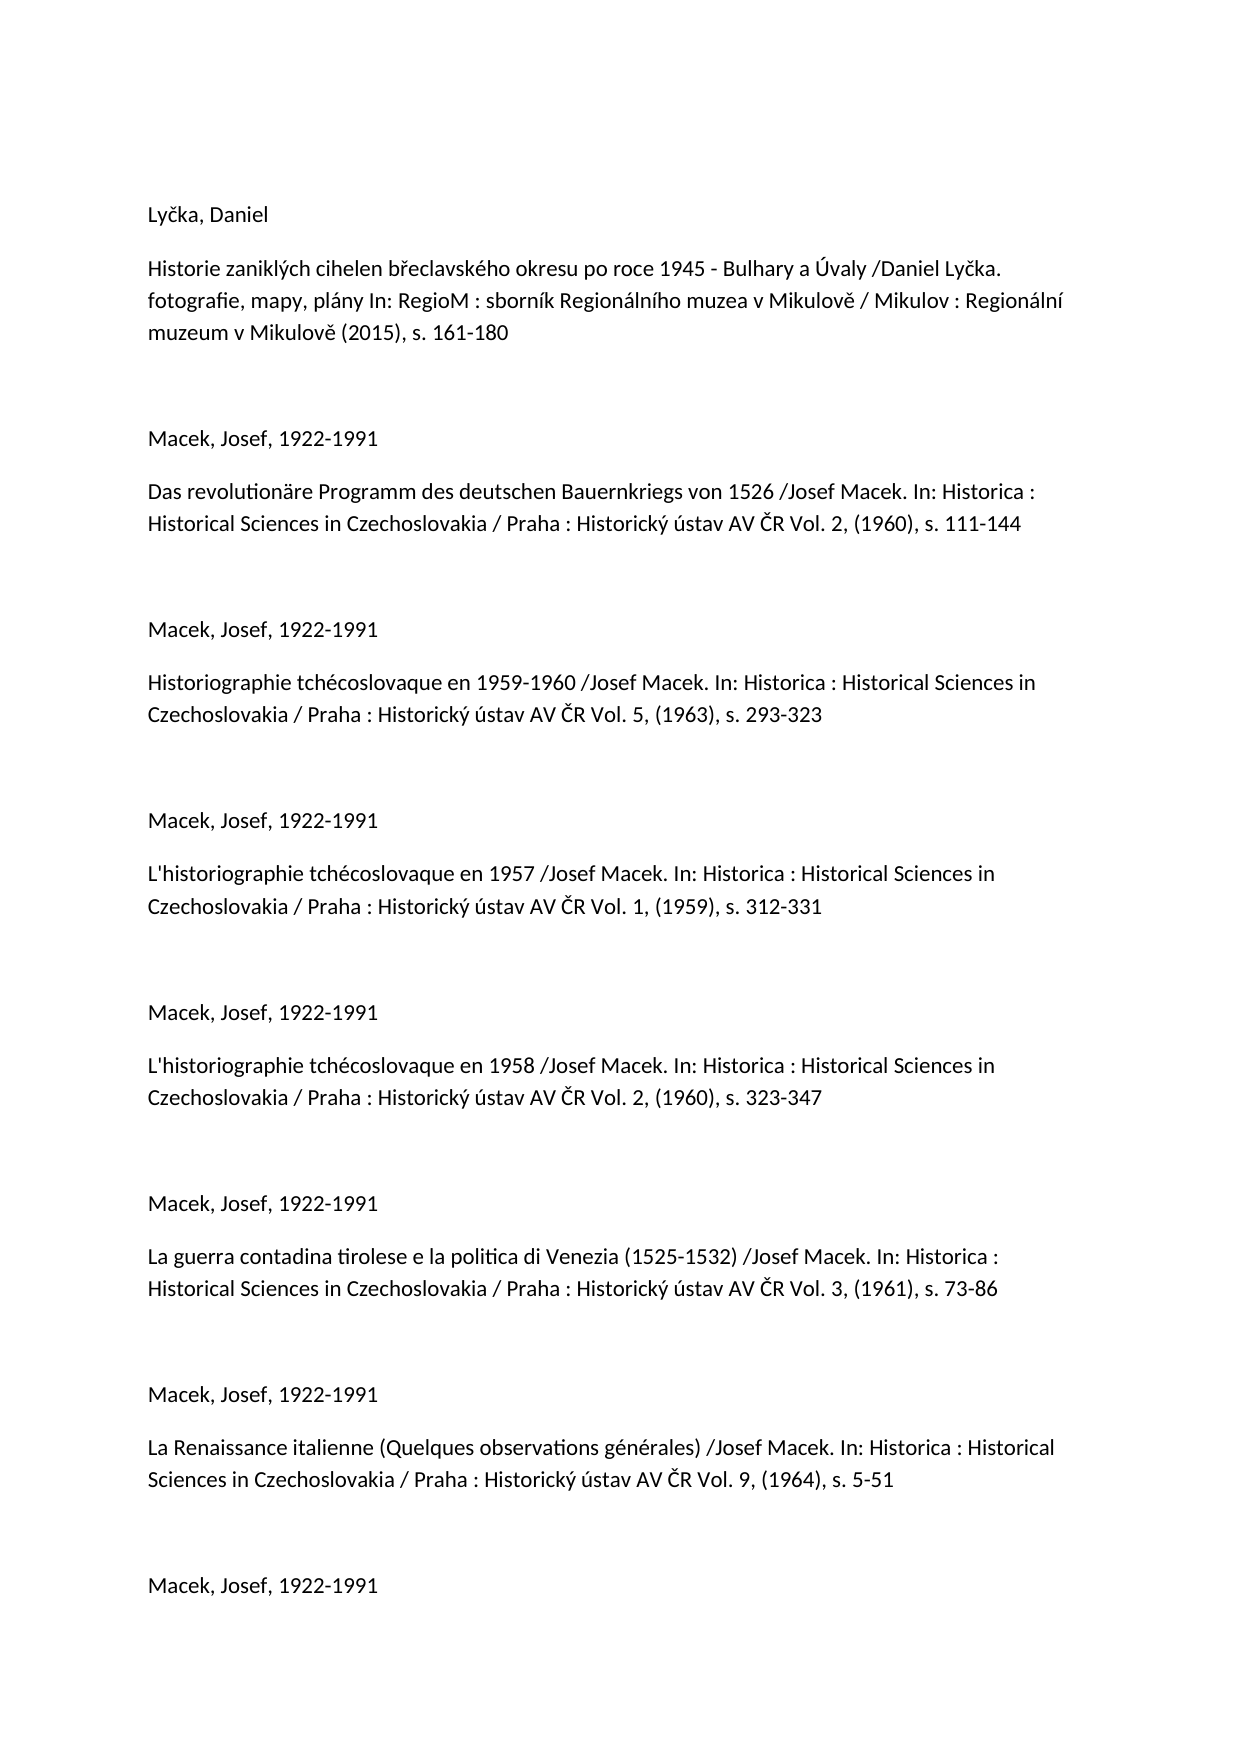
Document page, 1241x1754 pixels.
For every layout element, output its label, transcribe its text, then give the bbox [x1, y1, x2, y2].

text La Renaissance italienne (Quelques observations générales) /Josef Macek. In: Historica : Historical Sciences in Czechoslovakia / Praha : Historický ústav AV ČR Vol. 9, (1964), s. 5-51 [148, 1433, 1093, 1493]
text Macek, Josef, 1922-1991 [148, 1189, 1093, 1217]
text Macek, Josef, 1922-1991 [148, 998, 1093, 1026]
text Macek, Josef, 1922-1991 [148, 424, 1093, 452]
text Macek, Josef, 1922-1991 [148, 1380, 1093, 1408]
text La guerra contadina tirolese e la politica di Venezia (1525-1532) /Josef Macek. In: Historica : Historical Sciences in Czechoslovakia / Praha : Historický ústav AV ČR Vol. 3, (1961), s. 73-86 [148, 1242, 1093, 1302]
text Historie zaniklých cihelen břeclavského okresu po roce 1945 - Bulhary a Úvaly /Daniel Lyčka. fotografie, mapy, plány In: RegioM : sborník Regionálního muzea v Mikulově / Mikulov : Regionální muzeum v Mikulově (2015), s. 161-180 [148, 254, 1093, 346]
text Lyčka, Daniel [148, 201, 1093, 229]
text Macek, Josef, 1922-1991 [148, 615, 1093, 643]
text Macek, Josef, 1922-1991 [148, 807, 1093, 834]
text Das revolutionäre Programm des deutschen Bauernkriegs von 1526 /Josef Macek. In: Historica : Historical Sciences in Czechoslovakia / Praha : Historický ústav AV ČR Vol. 2, (1960), s. 111-144 [148, 477, 1093, 537]
text L'historiographie tchécoslovaque en 1958 /Josef Macek. In: Historica : Historical Sciences in Czechoslovakia / Praha : Historický ústav AV ČR Vol. 2, (1960), s. 323-347 [148, 1051, 1093, 1111]
text L'historiographie tchécoslovaque en 1957 /Josef Macek. In: Historica : Historical Sciences in Czechoslovakia / Praha : Historický ústav AV ČR Vol. 1, (1959), s. 312-331 [148, 859, 1093, 920]
text Macek, Josef, 1922-1991 [148, 1572, 1093, 1599]
text Historiographie tchécoslovaque en 1959-1960 /Josef Macek. In: Historica : Historical Sciences in Czechoslovakia / Praha : Historický ústav AV ČR Vol. 5, (1963), s. 293-323 [148, 668, 1093, 728]
